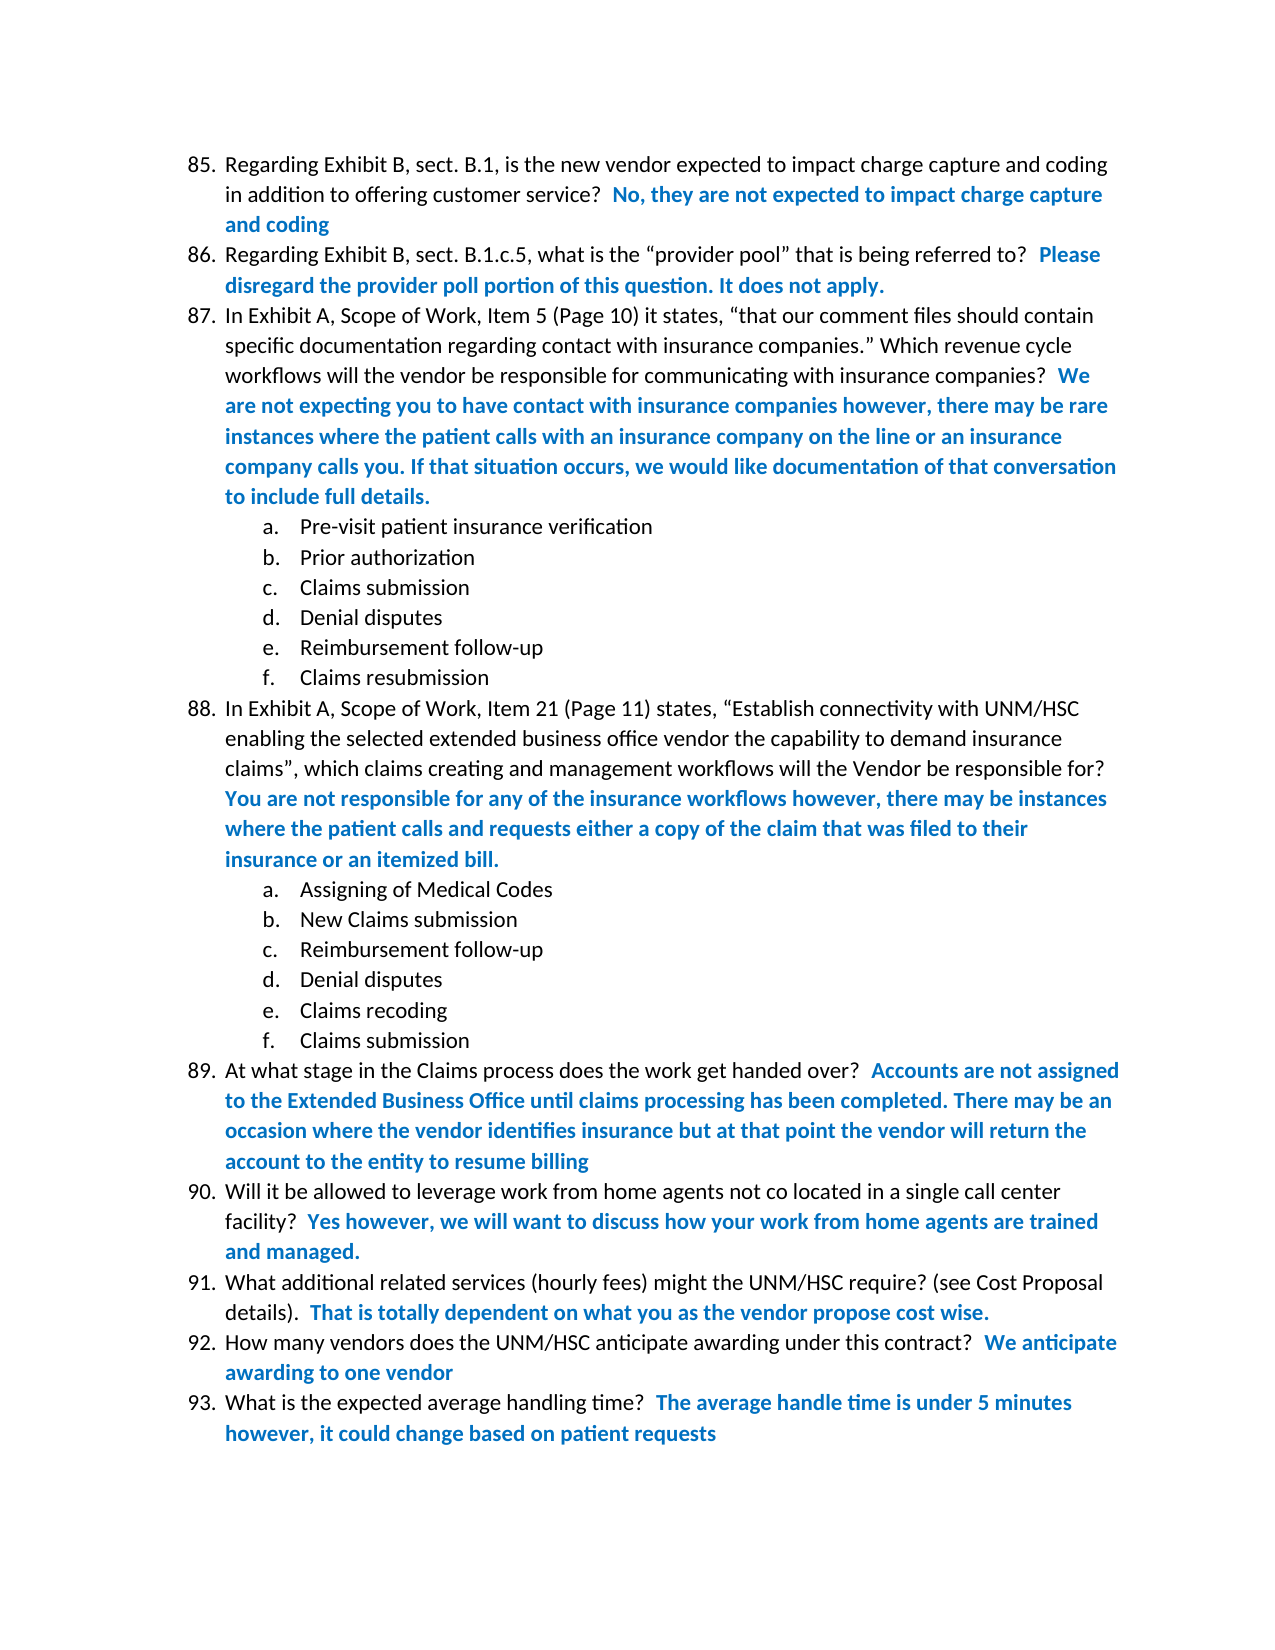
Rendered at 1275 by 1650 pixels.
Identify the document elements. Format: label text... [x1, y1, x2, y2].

list What is the expected average handling time? The average handle time is under 5 minutes however, it could change based on patient requests [187, 1388, 1125, 1447]
list In Exhibit A, Scope of Work, Item 5 (Page 10) it states, “that our comment files should contain specific documentation regarding contact with insurance companies.” Which revenue cycle workflows will the vendor be responsible for communicating with insurance companies? We are not expecting you to have contact with insurance companies however, there may be rare instances where the patient calls with an insurance company on the line or an insurance company calls you. If that situation occurs, we would like documentation of that conversation to include full details. [187, 301, 1125, 510]
list Reimbursement follow-up [262, 935, 1125, 963]
list Denial disputes [262, 966, 1125, 994]
list At what stage in the Claims process does the work get handed over? Accounts are not assigned to the Extended Business Office until claims processing has been completed. There may be an occasion where the vendor identifies insurance but at that point the vendor will return the account to the entity to resume billing [187, 1056, 1125, 1175]
list Claims resubmission [262, 663, 1125, 692]
list New Claims submission [262, 905, 1125, 933]
list Claims submission [262, 1026, 1125, 1054]
list In Exhibit A, Scope of Work, Item 21 (Page 11) states, “Establish connectivity with UNM/HSC enabling the selected extended business office vendor the capability to demand insurance claims”, which claims creating and management workflows will the Vendor be responsible for? You are not responsible for any of the insurance workflows however, there may be instances where the patient calls and requests either a copy of the claim that was filed to their insurance or an itemized bill. [187, 694, 1125, 873]
list Reimbursement follow-up [262, 633, 1125, 661]
list Regarding Exhibit B, sect. B.1, is the new vendor expected to impact charge capture and coding in addition to offering customer service? No, they are not expected to impact charge capture and coding [187, 150, 1125, 238]
list Regarding Exhibit B, sect. B.1.c.5, what is the “provider pool” that is being referred to? Please disregard the provider poll portion of this question. It does not apply. [187, 241, 1125, 299]
list What additional related services (hourly fees) might the UNM/HSC require? (see Cost Proposal details). That is totally dependent on what you as the vendor propose cost wise. [187, 1268, 1125, 1326]
list Will it be allowed to leverage work from home agents not co located in a single call center facility? Yes however, we will want to discuss how your work from home agents are trained and managed. [187, 1177, 1125, 1266]
list Prior authorization [262, 543, 1125, 571]
list Pre-visit patient insurance verification [262, 512, 1125, 541]
list How many vendors does the UNM/HSC anticipate awarding under this contract? We anticipate awarding to one vendor [187, 1328, 1125, 1386]
list Claims submission [262, 573, 1125, 601]
list Claims recoding [262, 996, 1125, 1024]
list Assigning of Medical Codes [262, 875, 1125, 903]
list Denial disputes [262, 603, 1125, 631]
